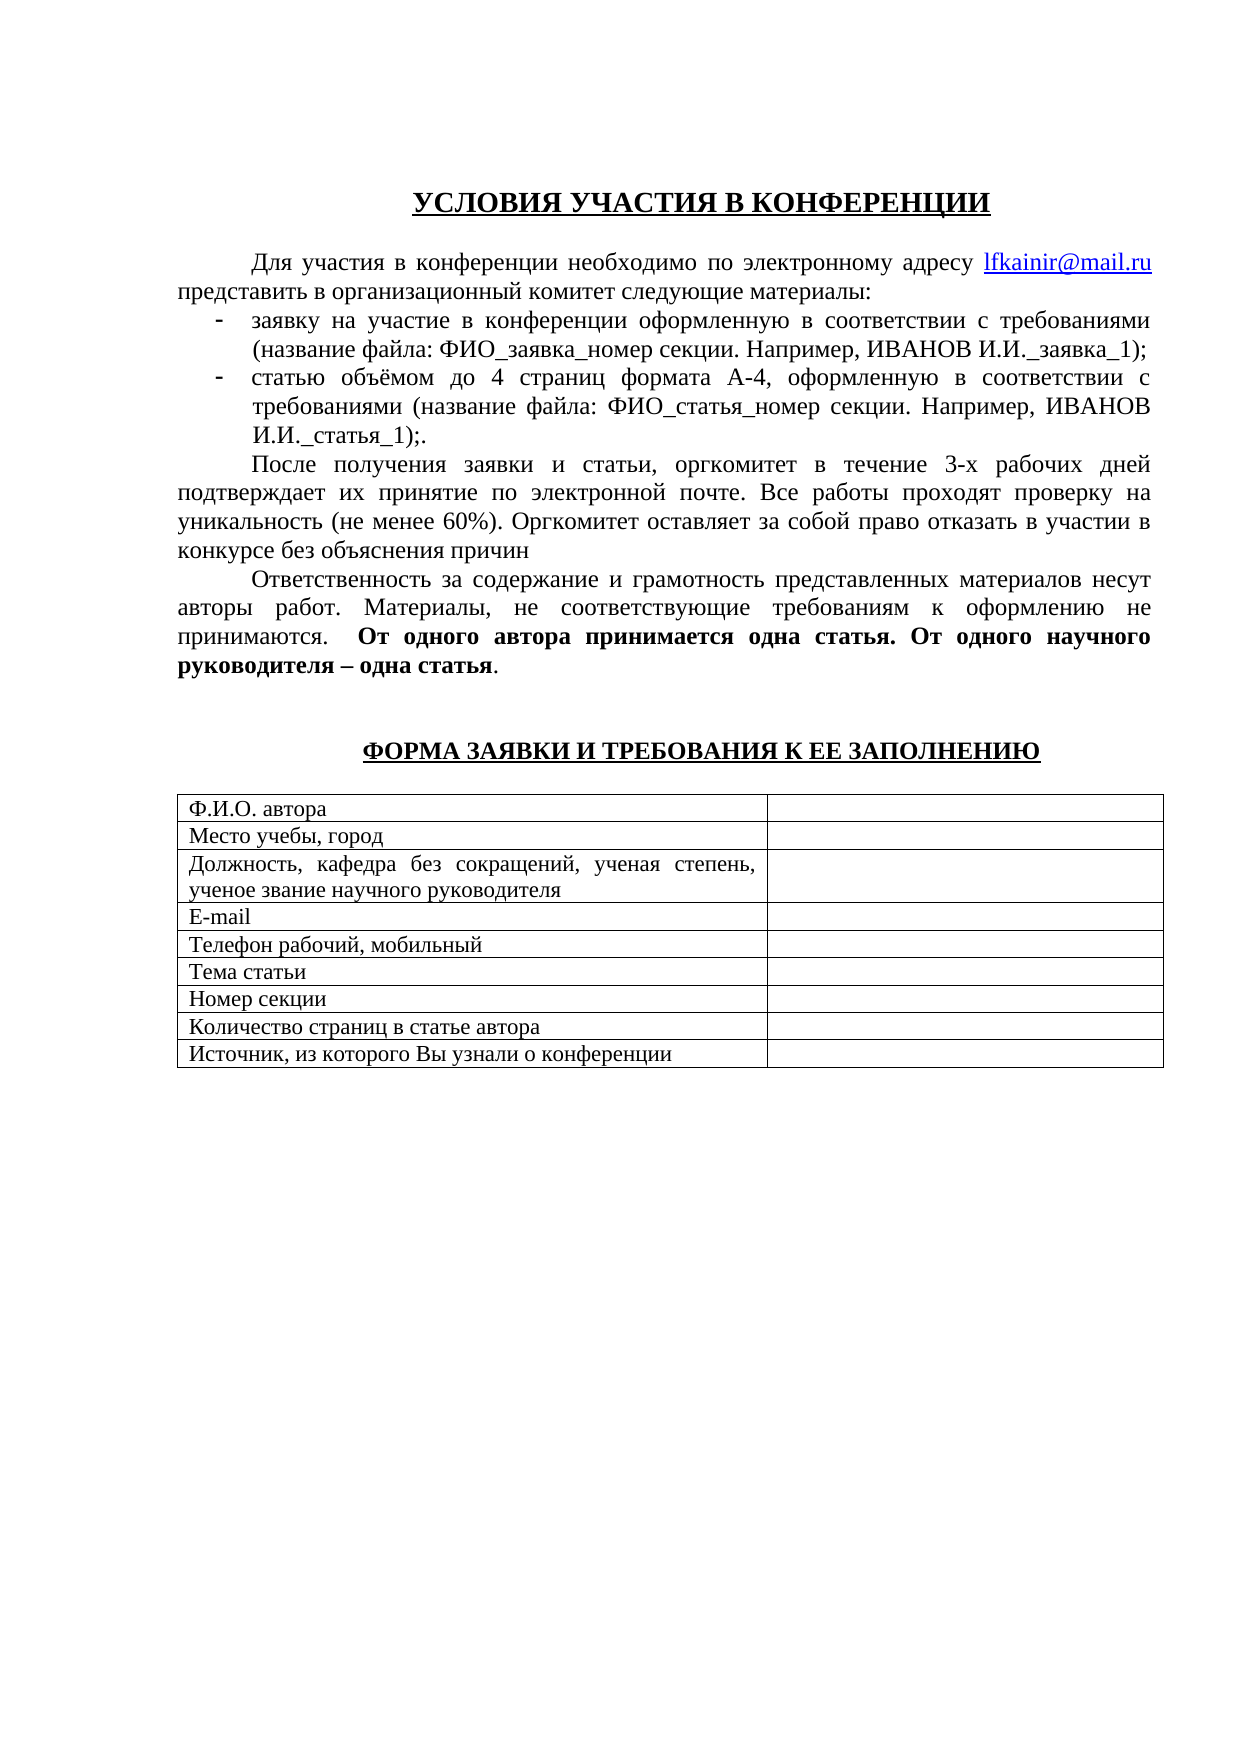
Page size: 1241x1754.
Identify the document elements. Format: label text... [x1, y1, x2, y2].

text Для участия в конференции необходимо по электронному адресу lfkainir@mail.ru представить в организационный комитет следующие материалы: [177, 247, 1152, 305]
table_cell Номер секции [178, 986, 767, 1012]
table_cell [768, 822, 1163, 848]
table_header Ф.И.О. автора [178, 795, 767, 821]
table_cell Должность, кафедра без сокращений, ученая степень, ученое звание научного руководителя [178, 850, 767, 902]
table_cell [768, 903, 1163, 930]
table_cell [768, 958, 1163, 984]
text После получения заявки и статьи, оргкомитет в течение 3-х рабочих дней подтверждает их принятие по электронной почте. Все работы проходят проверку на уникальность (не менее 60%). Оргкомитет оставляет за собой право отказать в участии в конкурсе без объяснения причин [177, 449, 1152, 564]
list заявку на участие в конференции оформленную в соответствии с требованиями (название файла: ФИО_заявка_номер секции. Например, ИВАНОВ И.И._заявка_1); [215, 305, 1152, 362]
table_cell [768, 931, 1163, 957]
table_cell Количество страниц в статье автора [178, 1013, 767, 1039]
table_cell Телефон рабочий, мобильный [178, 931, 767, 957]
text Ответственность за содержание и грамотность представленных материалов несут авторы работ. Материалы, не соответствующие требованиям к оформлению не принимаются. От одного автора принимается одна статья. От одного научного руководителя – одна статья. [177, 564, 1152, 679]
text УСЛОВИЯ УЧАСТИЯ В КОНФЕРЕНЦИИ [177, 185, 1152, 219]
table_cell Источник, из которого Вы узнали о конференции [178, 1040, 767, 1067]
table_cell [768, 986, 1163, 1012]
table_cell [768, 850, 1163, 902]
table_cell [768, 1040, 1163, 1067]
list статью объёмом до 4 страниц формата А-4, оформленную в соответствии с требованиями (название файла: ФИО_статья_номер секции. Например, ИВАНОВ И.И._статья_1);. [215, 362, 1152, 449]
table_header [768, 795, 1163, 821]
table_cell Тема статьи [178, 958, 767, 984]
table_cell E-mail [178, 903, 767, 930]
table_cell [768, 1013, 1163, 1039]
table_cell Место учебы, город [178, 822, 767, 848]
text ФОРМА ЗАЯВКИ И ТРЕБОВАНИЯ К ЕЕ ЗАПОЛНЕНИЮ [177, 736, 1152, 765]
